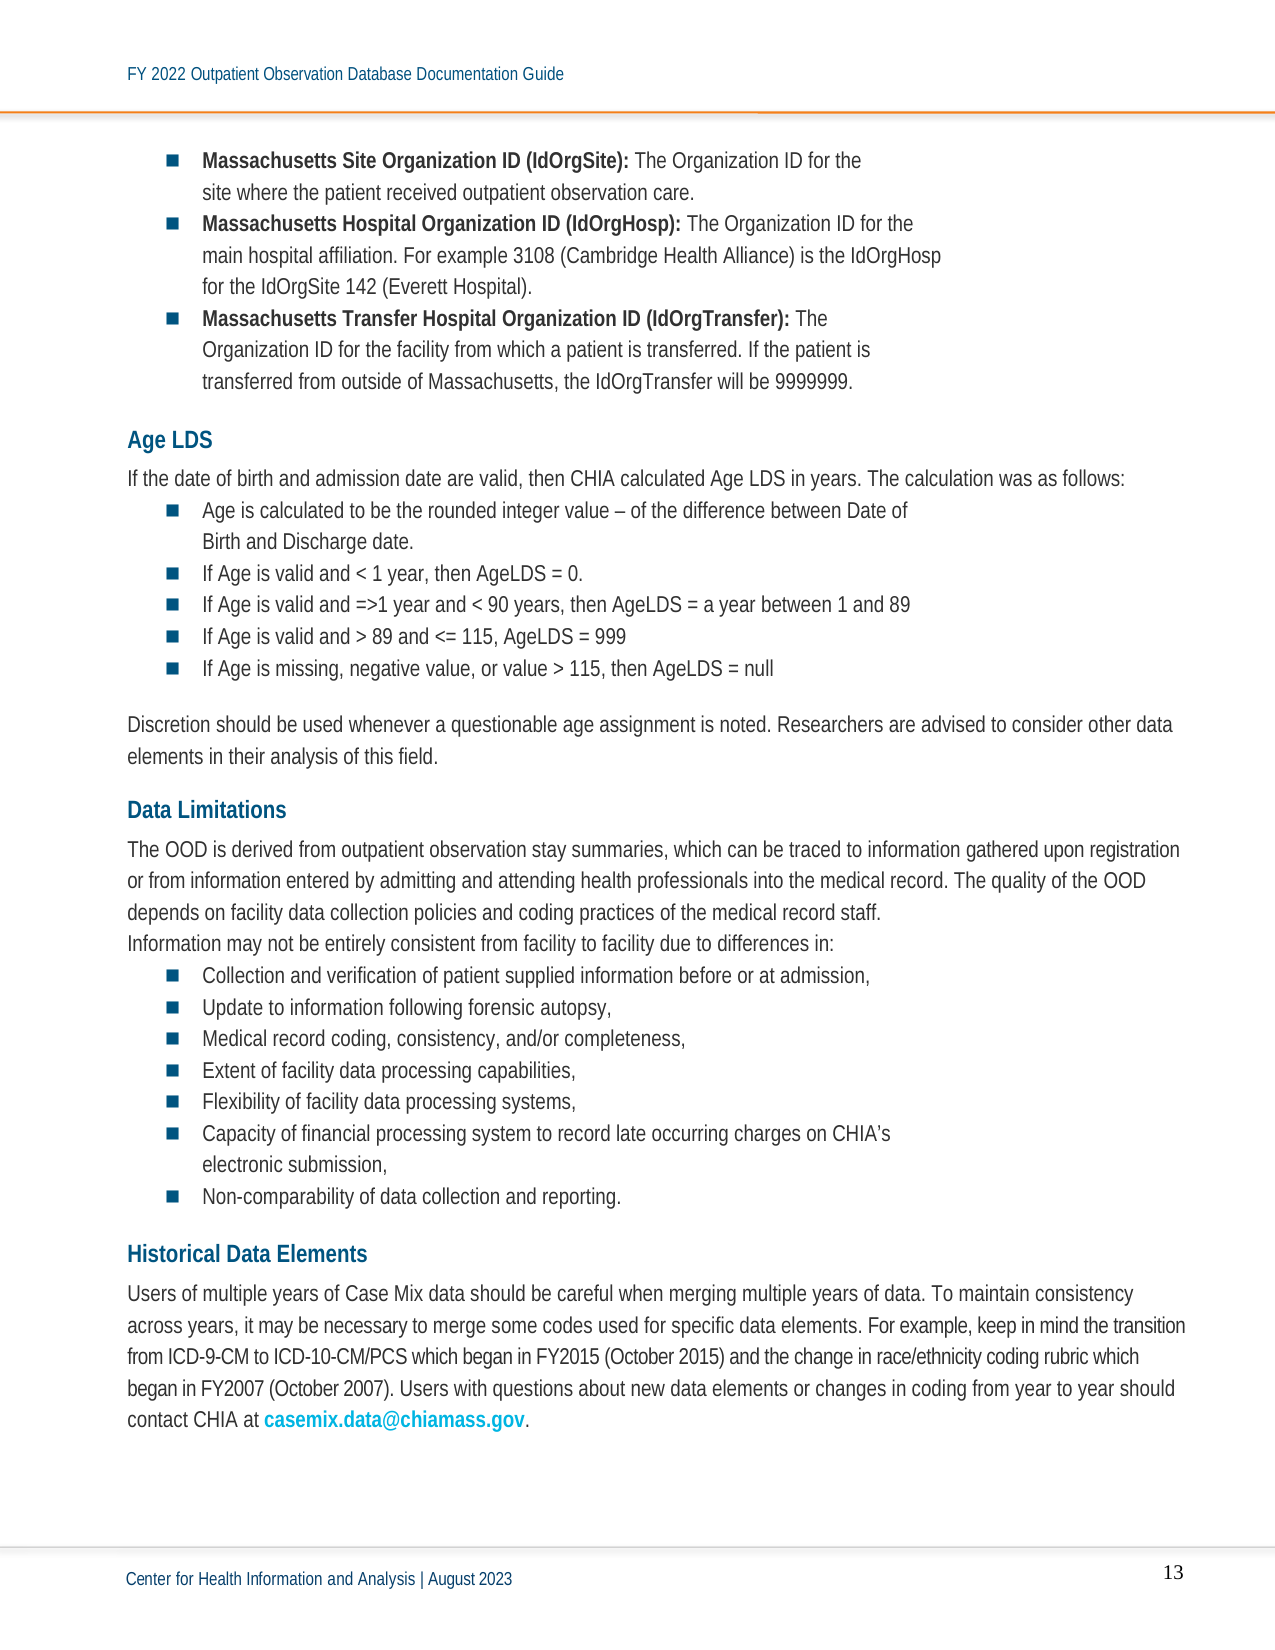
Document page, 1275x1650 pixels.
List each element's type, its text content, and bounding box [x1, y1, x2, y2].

text Non-comparability of data collection and reporting. [164, 1183, 1214, 1209]
text Age LDS [127, 424, 1214, 453]
text If the date of birth and admission date are valid, then CHIA calculated Age LDS in years. The calculation was as follows: [127, 465, 1186, 492]
text Collection and verification of patient supplied information before or at admission, [164, 962, 1214, 988]
text If Age is valid and =>1 year and < 90 years, then AgeLDS = a year between 1 and 89 [164, 591, 924, 618]
text If Age is missing, negative value, or value > 115, then AgeLDS = null [164, 654, 1214, 681]
text Massachusetts Transfer Hospital Organization ID (IdOrgTransfer): The Organization ID for the facility from which a patient is transferred. If the patient is transferred from outside of Massachusetts, the IdOrgTransfer will be 9999999. [164, 305, 877, 394]
text The OOD is derived from outpatient observation stay summaries, which can be traced to information gathered upon registration or from information entered by admitting and attending health professionals into the medical record. The quality of the OOD depends on facility data collection policies and coding practices of the medical record staff. [127, 836, 1186, 925]
text Update to information following forensic autopsy, [164, 993, 1214, 1020]
text Discretion should be used whenever a questionable age assignment is noted. Researchers are advised to consider other data elements in their analysis of this field. [127, 711, 1186, 769]
text Massachusetts Site Organization ID (IdOrgSite): The Organization ID for the site where the patient received outpatient observation care. [164, 147, 886, 205]
text If Age is valid and > 89 and <= 115, AgeLDS = 999 [164, 623, 1214, 649]
text Data Limitations [127, 795, 1214, 824]
text Massachusetts Hospital Organization ID (IdOrgHosp): The Organization ID for the main hospital affiliation. For example 3108 (Cambridge Health Alliance) is the IdOrgHosp for the IdOrgSite 142 (Everett Hospital). [164, 210, 952, 300]
text Extent of facility data processing capabilities, [164, 1057, 1214, 1083]
text Flexibility of facility data processing systems, [164, 1088, 1214, 1114]
text Information may not be entirely consistent from facility to facility due to differences in: [127, 930, 1186, 957]
text Historical Data Elements [127, 1239, 1214, 1268]
text Capacity of financial processing system to record late occurring charges on CHIA’s [164, 1120, 1214, 1146]
text Age is calculated to be the rounded integer value – of the difference between Date of Birth and Discharge date. [164, 497, 914, 555]
list electronic submission, [202, 1151, 1214, 1178]
text If Age is valid and < 1 year, then AgeLDS = 0. [164, 560, 1214, 586]
text Medical record coding, consistency, and/or completeness, [164, 1025, 1214, 1051]
text Users of multiple years of Case Mix data should be careful when merging multiple years of data. To maintain consistency across years, it may be necessary to merge some codes used for specific data elements. For example, keep in mind the transition from ICD-9-CM to ICD-10-CM/PCS which began in FY2015 (October 2015) and the change in race/ethnicity coding rubric which began in FY2007 (October 2007). Users with questions about new data elements or changes in coding from year to year should contact CHIA at casemix.data@chiamass.gov. [127, 1280, 1186, 1433]
